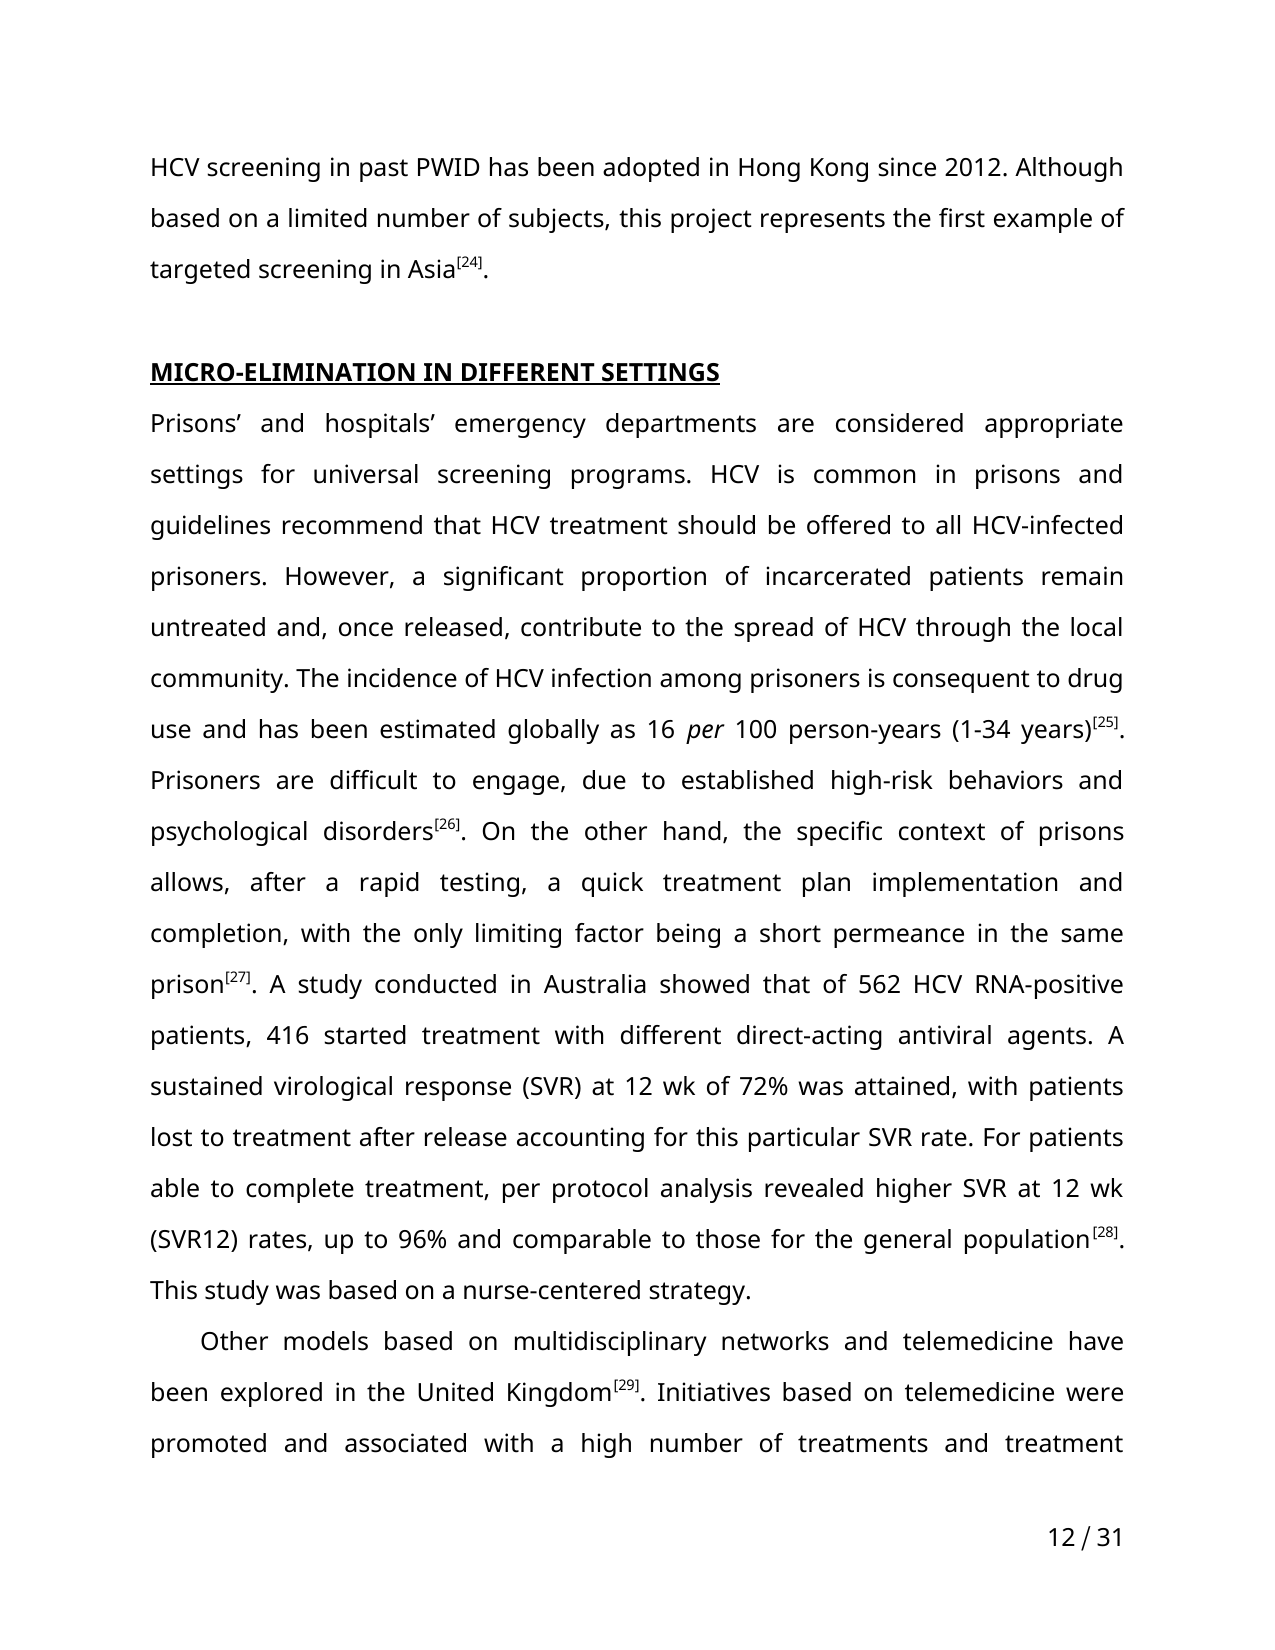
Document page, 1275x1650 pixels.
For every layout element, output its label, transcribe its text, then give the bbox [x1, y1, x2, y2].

text Prisons’ and hospitals’ emergency departments are considered appropriate settings for universal screening programs. HCV is common in prisons and guidelines recommend that HCV treatment should be offered to all HCV-infected prisoners. However, a significant proportion of incarcerated patients remain untreated and, once released, contribute to the spread of HCV through the local community. The incidence of HCV infection among prisoners is consequent to drug use and has been estimated globally as 16 per 100 person-years (1-34 years)[25]. Prisoners are difficult to engage, due to established high-risk behaviors and psychological disorders[26]. On the other hand, the specific context of prisons allows, after a rapid testing, a quick treatment plan implementation and completion, with the only limiting factor being a short permeance in the same prison[27]. A study conducted in Australia showed that of 562 HCV RNA-positive patients, 416 started treatment with different direct-acting antiviral agents. A sustained virological response (SVR) at 12 wk of 72% was attained, with patients lost to treatment after release accounting for this particular SVR rate. For patients able to complete treatment, per protocol analysis revealed higher SVR at 12 wk (SVR12) rates, up to 96% and comparable to those for the general population[28]. This study was based on a nurse-centered strategy. [150, 405, 1125, 1307]
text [150, 150, 1125, 286]
text MICRO-ELIMINATION IN DIFFERENT SETTINGS [150, 354, 1125, 388]
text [150, 1324, 1125, 1460]
